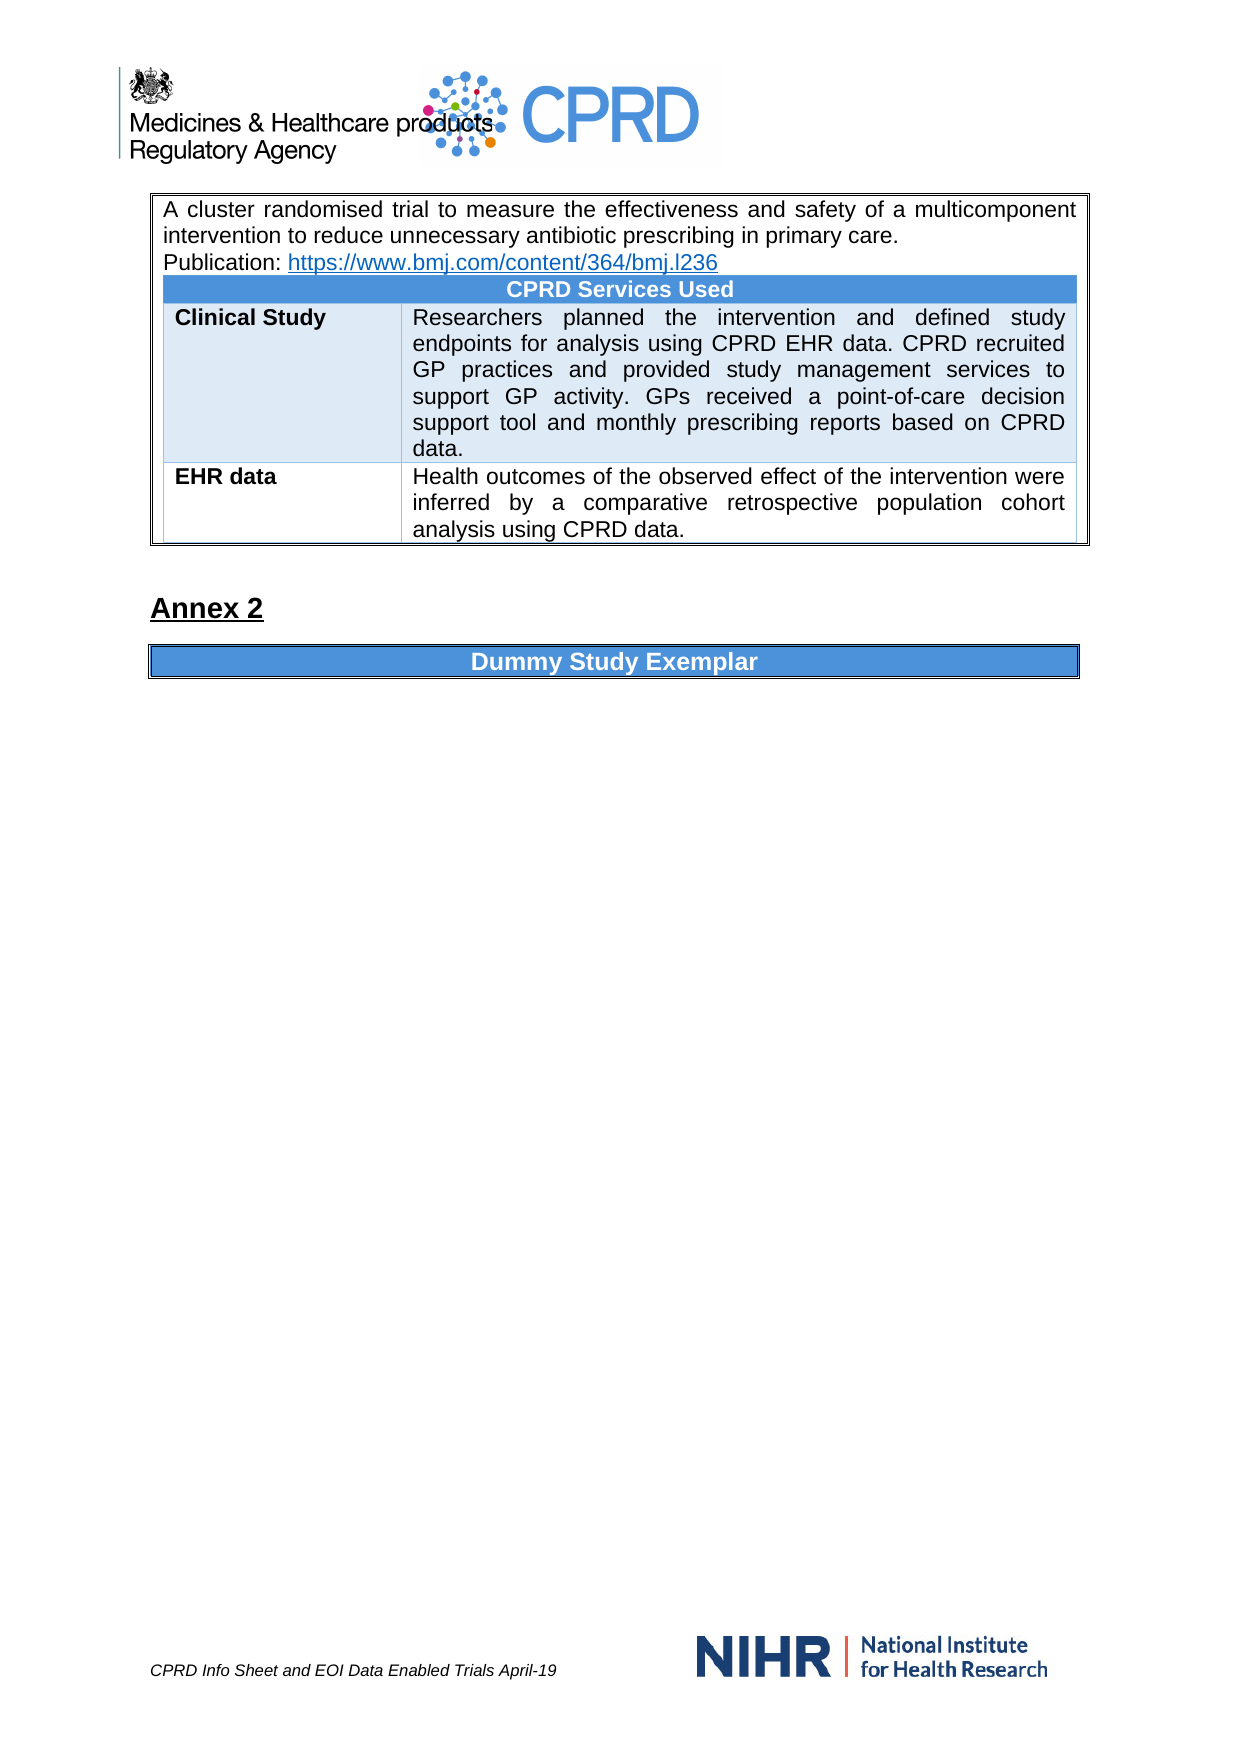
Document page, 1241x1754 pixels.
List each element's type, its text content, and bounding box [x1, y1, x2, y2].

table_header Dummy Study Exemplar [152, 647, 1077, 676]
picture [697, 1635, 1047, 1677]
text Annex 2 [150, 591, 1090, 625]
picture [118, 65, 724, 167]
